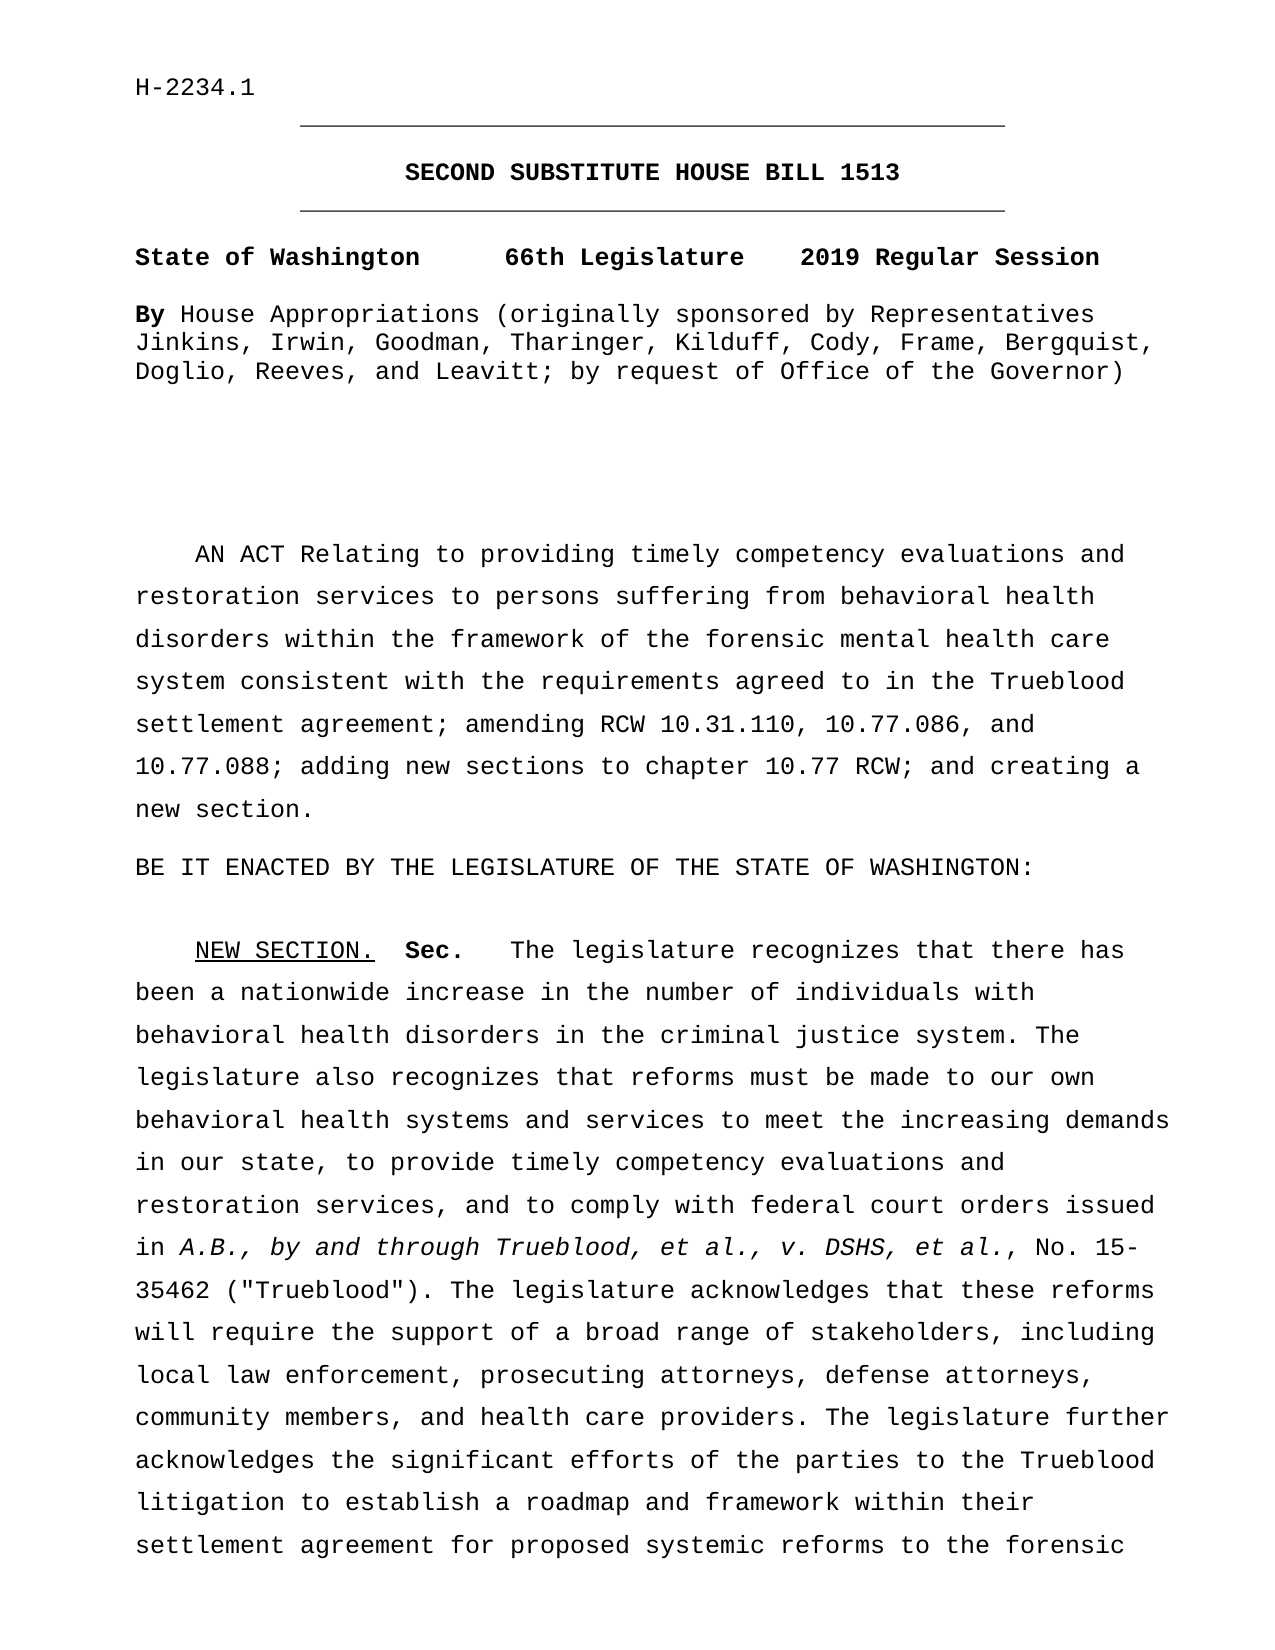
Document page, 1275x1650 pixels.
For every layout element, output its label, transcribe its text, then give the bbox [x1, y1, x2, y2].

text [135, 924, 1170, 1562]
text By House Appropriations (originally sponsored by Representatives Jinkins, Irwin, Goodman, Tharinger, Kilduff, Cody, Frame, Bergquist, Doglio, Reeves, and Leavitt; by request of Office of the Governor) [135, 302, 1170, 387]
text H-2234.1 [135, 75, 1170, 103]
text _______________________________________________ [135, 188, 1170, 217]
text State of Washington 66th Legislature 2019 Regular Session [135, 245, 1170, 273]
text _______________________________________________ [135, 103, 1170, 132]
text AN ACT Relating to providing timely competency evaluations and restoration services to persons suffering from behavioral health disorders within the framework of the forensic mental health care system consistent with the requirements agreed to in the Trueblood settlement agreement; amending RCW 10.31.110, 10.77.086, and 10.77.088; adding new sections to chapter 10.77 RCW; and creating a new section. [135, 528, 1170, 826]
text SECOND SUBSTITUTE HOUSE BILL 1513 [135, 160, 1170, 188]
text BE IT ENACTED BY THE LEGISLATURE OF THE STATE OF WASHINGTON: [135, 854, 1170, 882]
